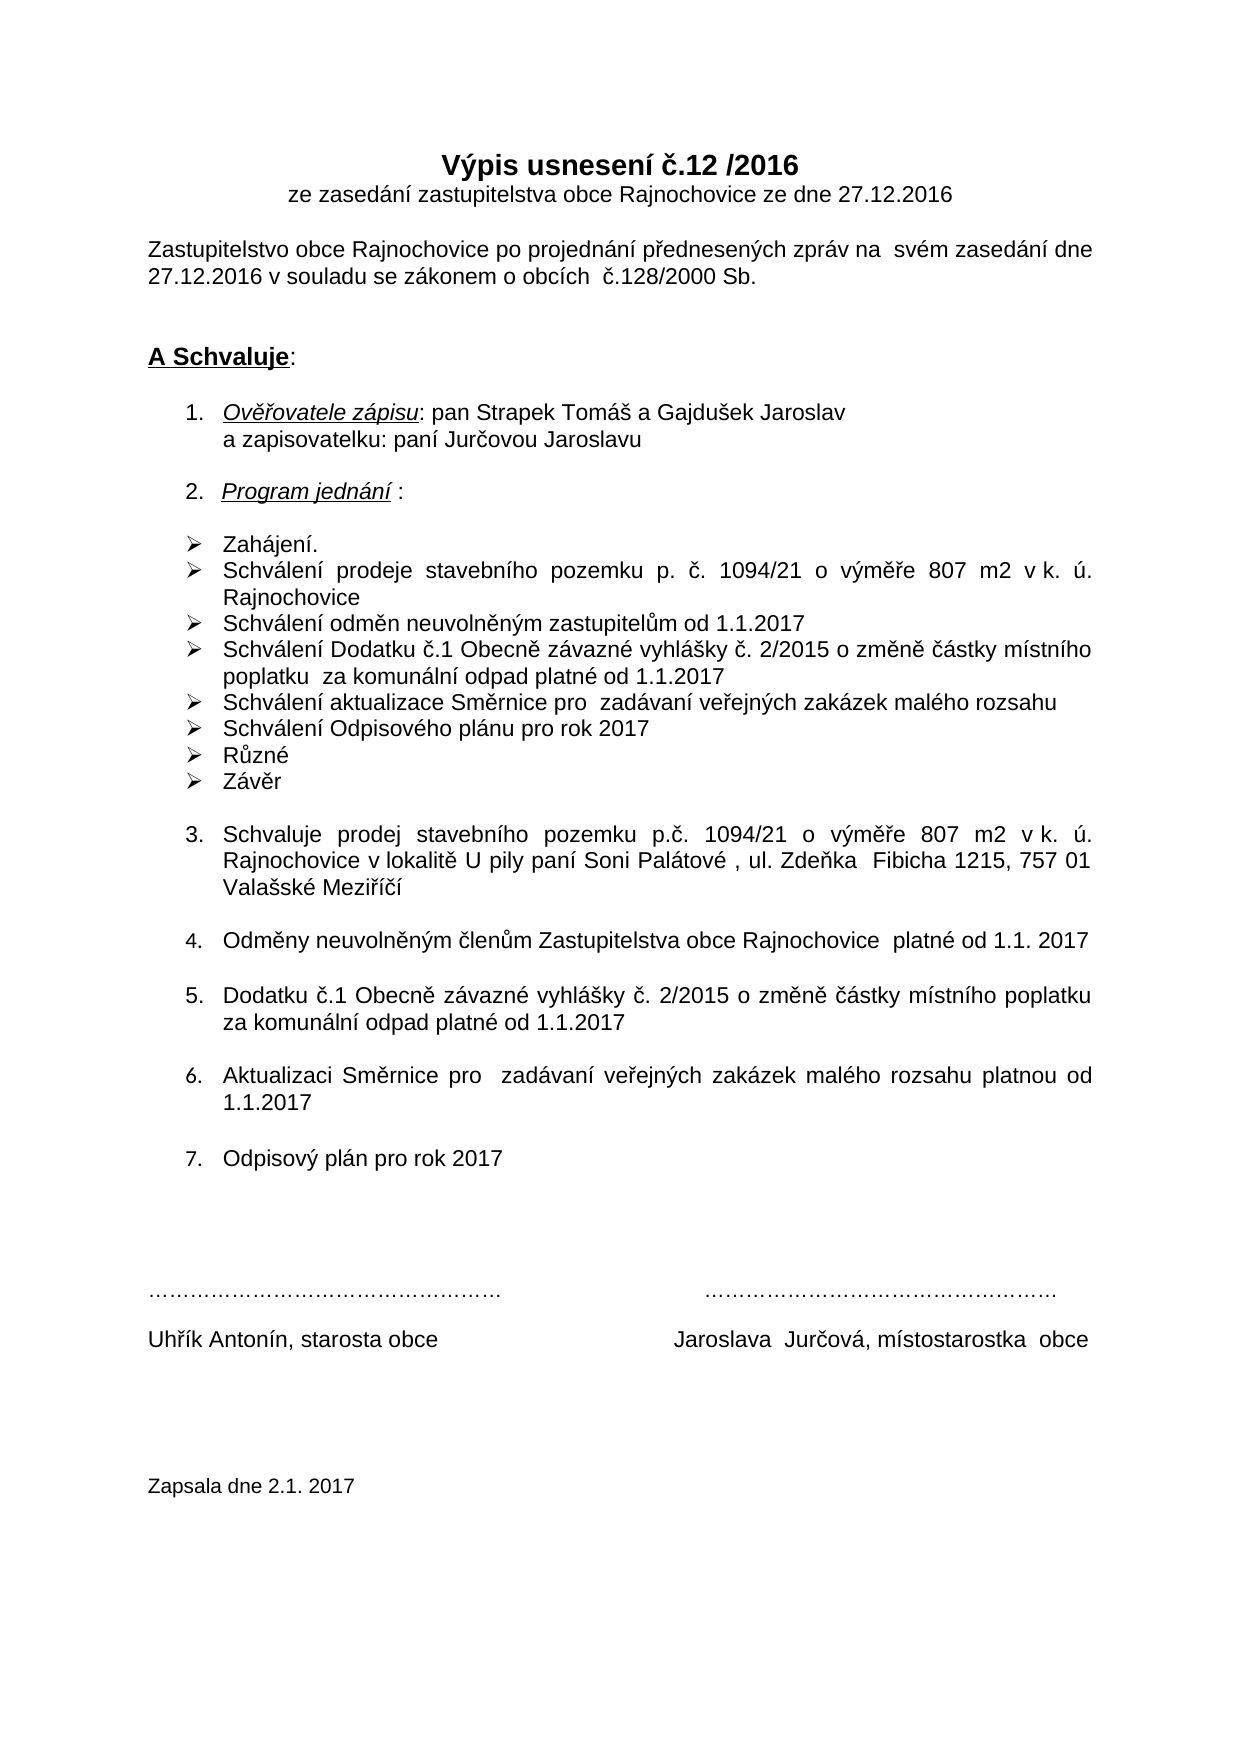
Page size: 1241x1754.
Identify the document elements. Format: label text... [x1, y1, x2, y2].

list Schválení Odpisového plánu pro rok 2017 [185, 715, 1093, 742]
list Program jednání : [185, 478, 1093, 504]
list Zahájení. [185, 531, 1093, 557]
text Zapsala dne 2.1. 2017 [148, 1474, 1093, 1498]
list Schválení odměn neuvolněným zastupitelům od 1.1.2017 [185, 610, 1093, 636]
text Zastupitelstvo obce Rajnochovice po projednání přednesených zpráv na svém zasedání dne 27.12.2016 v souladu se zákonem o obcích č.128/2000 Sb. [148, 236, 1093, 289]
list Schválení aktualizace Směrnice pro zadávaní veřejných zakázek malého rozsahu [185, 689, 1093, 715]
list Odměny neuvolněným členům Zastupitelstva obce Rajnochovice platné od 1.1. 2017 [185, 926, 1093, 954]
list Dodatku č.1 Obecně závazné vyhlášky č. 2/2015 o změně částky místního poplatku za komunální odpad platné od 1.1.2017 [185, 982, 1093, 1035]
text Uhřík Antonín, starosta obce Jaroslava Jurčová, místostarostka obce [148, 1326, 1093, 1352]
list Závěr [185, 768, 1093, 794]
list Ověřovatele zápisu: pan Strapek Tomáš a Gajdušek Jaroslav [185, 399, 1093, 426]
list Schválení Dodatku č.1 Obecně závazné vyhlášky č. 2/2015 o změně částky místního poplatku za komunální odpad platné od 1.1.2017 [185, 636, 1093, 689]
list Schválení prodeje stavebního pozemku p. č. 1094/21 o výměře 807 m2 v k. ú. Rajnochovice [185, 557, 1093, 610]
text A Schvaluje: [148, 342, 1093, 370]
list Různé [185, 742, 1093, 768]
list Schvaluje prodej stavebního pozemku p.č. 1094/21 o výměře 807 m2 v k. ú. Rajnochovice v lokalitě U pily paní Soni Palátové , ul. Zdeňka Fibicha 1215, 757 01 Valašské Meziříčí [185, 821, 1093, 900]
list Odpisový plán pro rok 2017 [185, 1144, 1093, 1172]
list Aktualizaci Směrnice pro zadávaní veřejných zakázek malého rozsahu platnou od 1.1.2017 [185, 1061, 1093, 1116]
text ze zasedání zastupitelstva obce Rajnochovice ze dne 27.12.2016 [148, 181, 1093, 207]
text a zapisovatelku: paní Jurčovou Jaroslavu [223, 426, 1093, 452]
text Výpis usnesení č.12 /2016 [148, 148, 1093, 181]
text …………………………………………… …………………………………………… [148, 1278, 1093, 1302]
